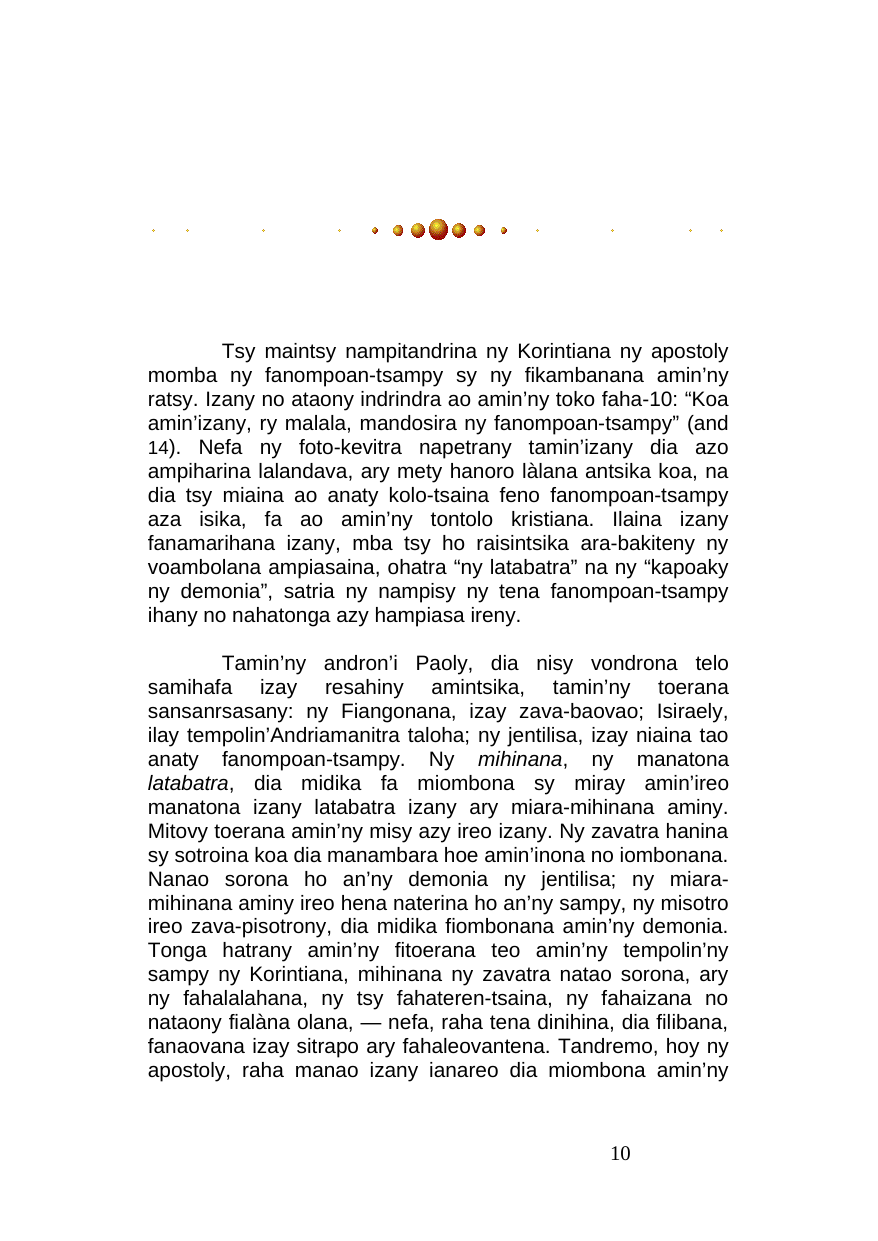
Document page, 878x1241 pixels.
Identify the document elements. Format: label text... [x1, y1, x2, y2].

subtitle Tsy maintsy nampitandrina ny Korintiana ny apostoly momba ny fanompoan-tsampy sy ny fikambanana amin’ny ratsy. Izany no ataony indrindra ao amin’ny toko faha-10: “Koa amin’izany, ry malala, mandosira ny fanompoan-tsampy” (and 14). Nefa ny foto-kevitra napetrany tamin’izany dia azo ampiharina lalandava, ary mety hanoro làlana antsika koa, na dia tsy miaina ao anaty kolo-tsaina feno fanompoan-tsampy aza isika, fa ao amin’ny tontolo kristiana. Ilaina izany fanamarihana izany, mba tsy ho raisintsika ara-bakiteny ny voambolana ampiasaina, ohatra “ny latabatra” na ny “kapoaky ny demonia”, satria ny nampisy ny tena fanompoan-tsampy ihany no nahatonga azy hampiasa ireny. [148, 339, 729, 627]
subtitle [148, 651, 729, 1082]
picture [147, 219, 729, 240]
